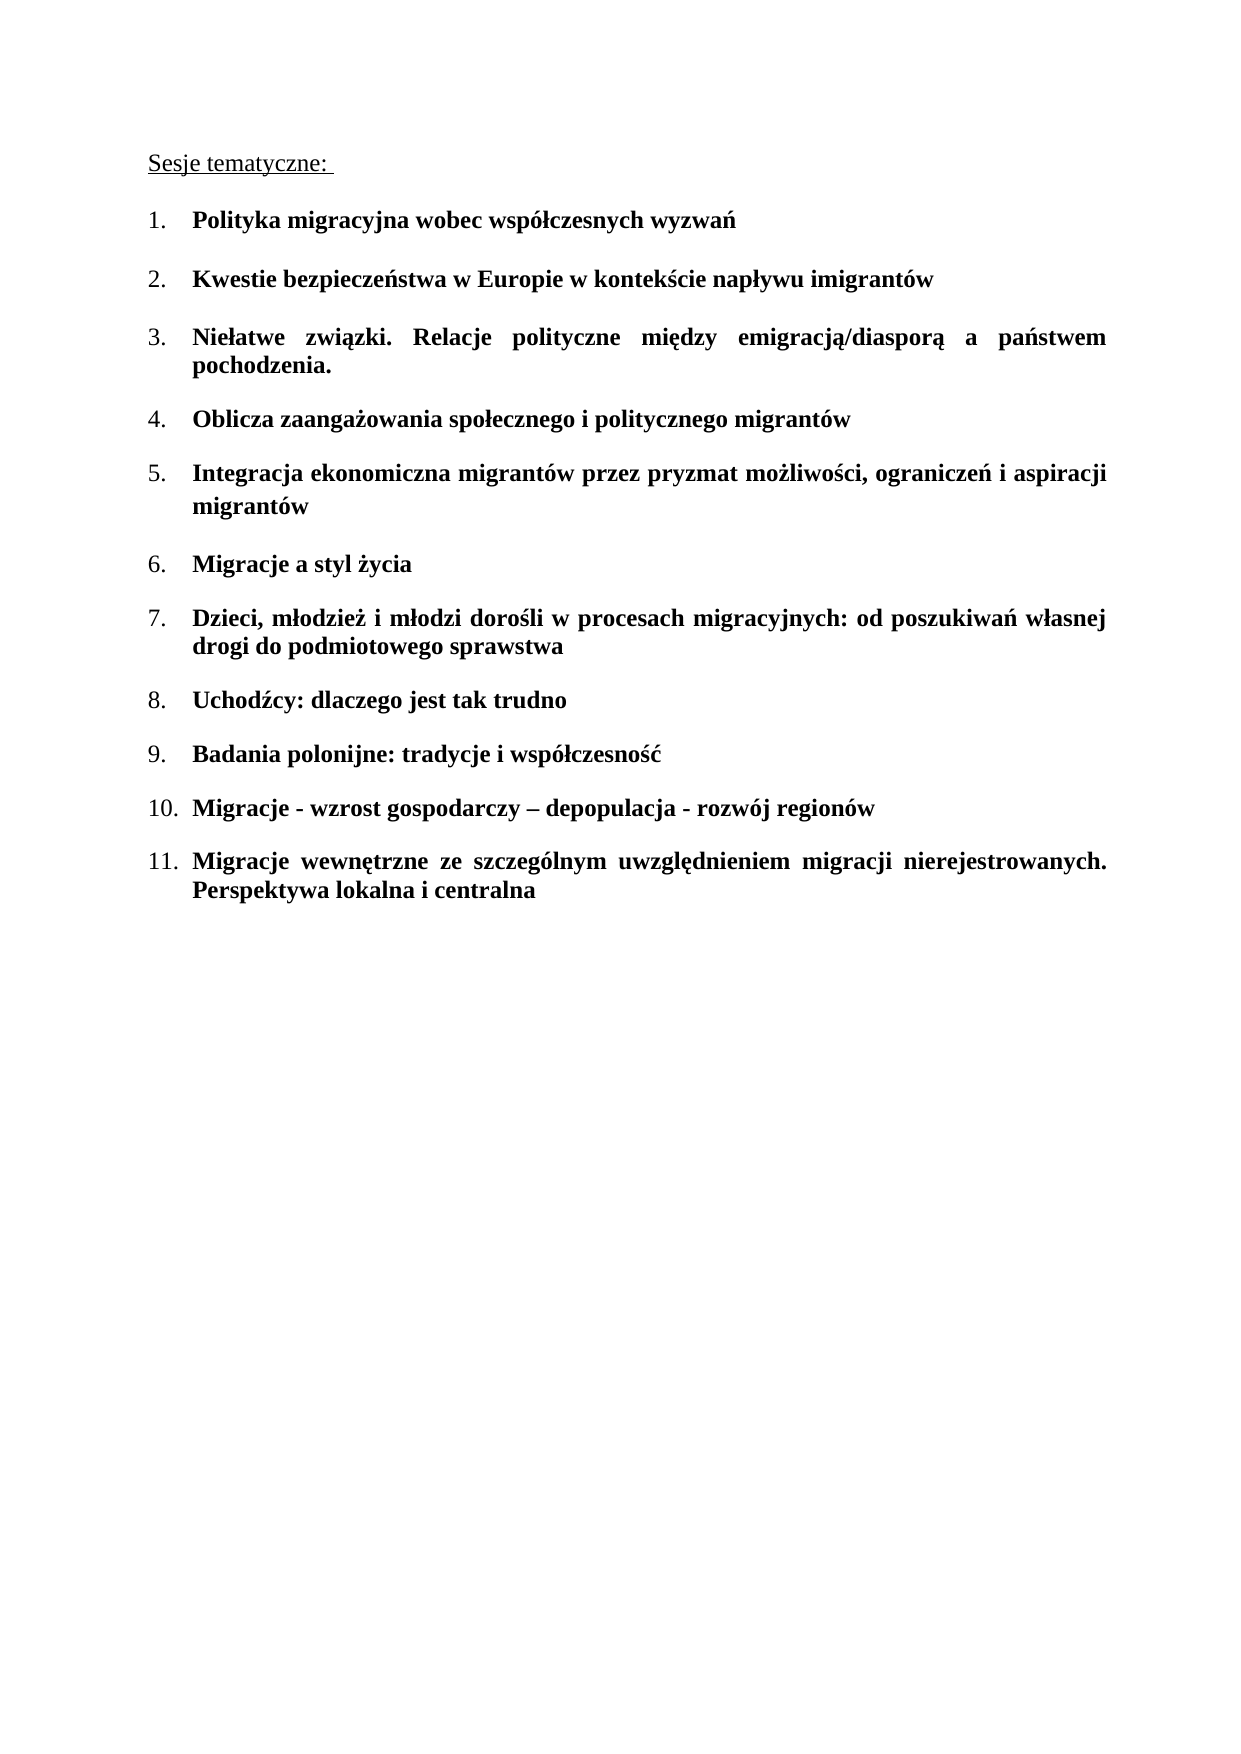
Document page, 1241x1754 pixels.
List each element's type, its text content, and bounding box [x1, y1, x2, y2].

list Oblicza zaangażowania społecznego i politycznego migrantów [148, 404, 1107, 433]
list Polityka migracyjna wobec współczesnych wyzwań [148, 206, 1107, 234]
list Kwestie bezpieczeństwa w Europie w kontekście napływu imigrantów [148, 264, 1107, 292]
list Dzieci, młodzież i młodzi dorośli w procesach migracyjnych: od poszukiwań własnej drogi do podmiotowego sprawstwa [148, 603, 1107, 660]
list Integracja ekonomiczna migrantów przez pryzmat możliwości, ograniczeń i aspiracji migrantów [148, 458, 1107, 520]
list Migracje - wzrost gospodarczy – depopulacja - rozwój regionów [148, 793, 1107, 821]
list Migracje a styl życia [148, 549, 1107, 578]
text Sesje tematyczne: [148, 148, 1107, 176]
list Badania polonijne: tradycje i współczesność [148, 739, 1107, 768]
list Uchodźcy: dlaczego jest tak trudno [148, 685, 1107, 714]
list Niełatwe związki. Relacje polityczne między emigracją/diasporą a państwem pochodzenia. [148, 322, 1107, 379]
list Migracje wewnętrzne ze szczególnym uwzględnieniem migracji nierejestrowanych. Perspektywa lokalna i centralna [148, 846, 1107, 904]
